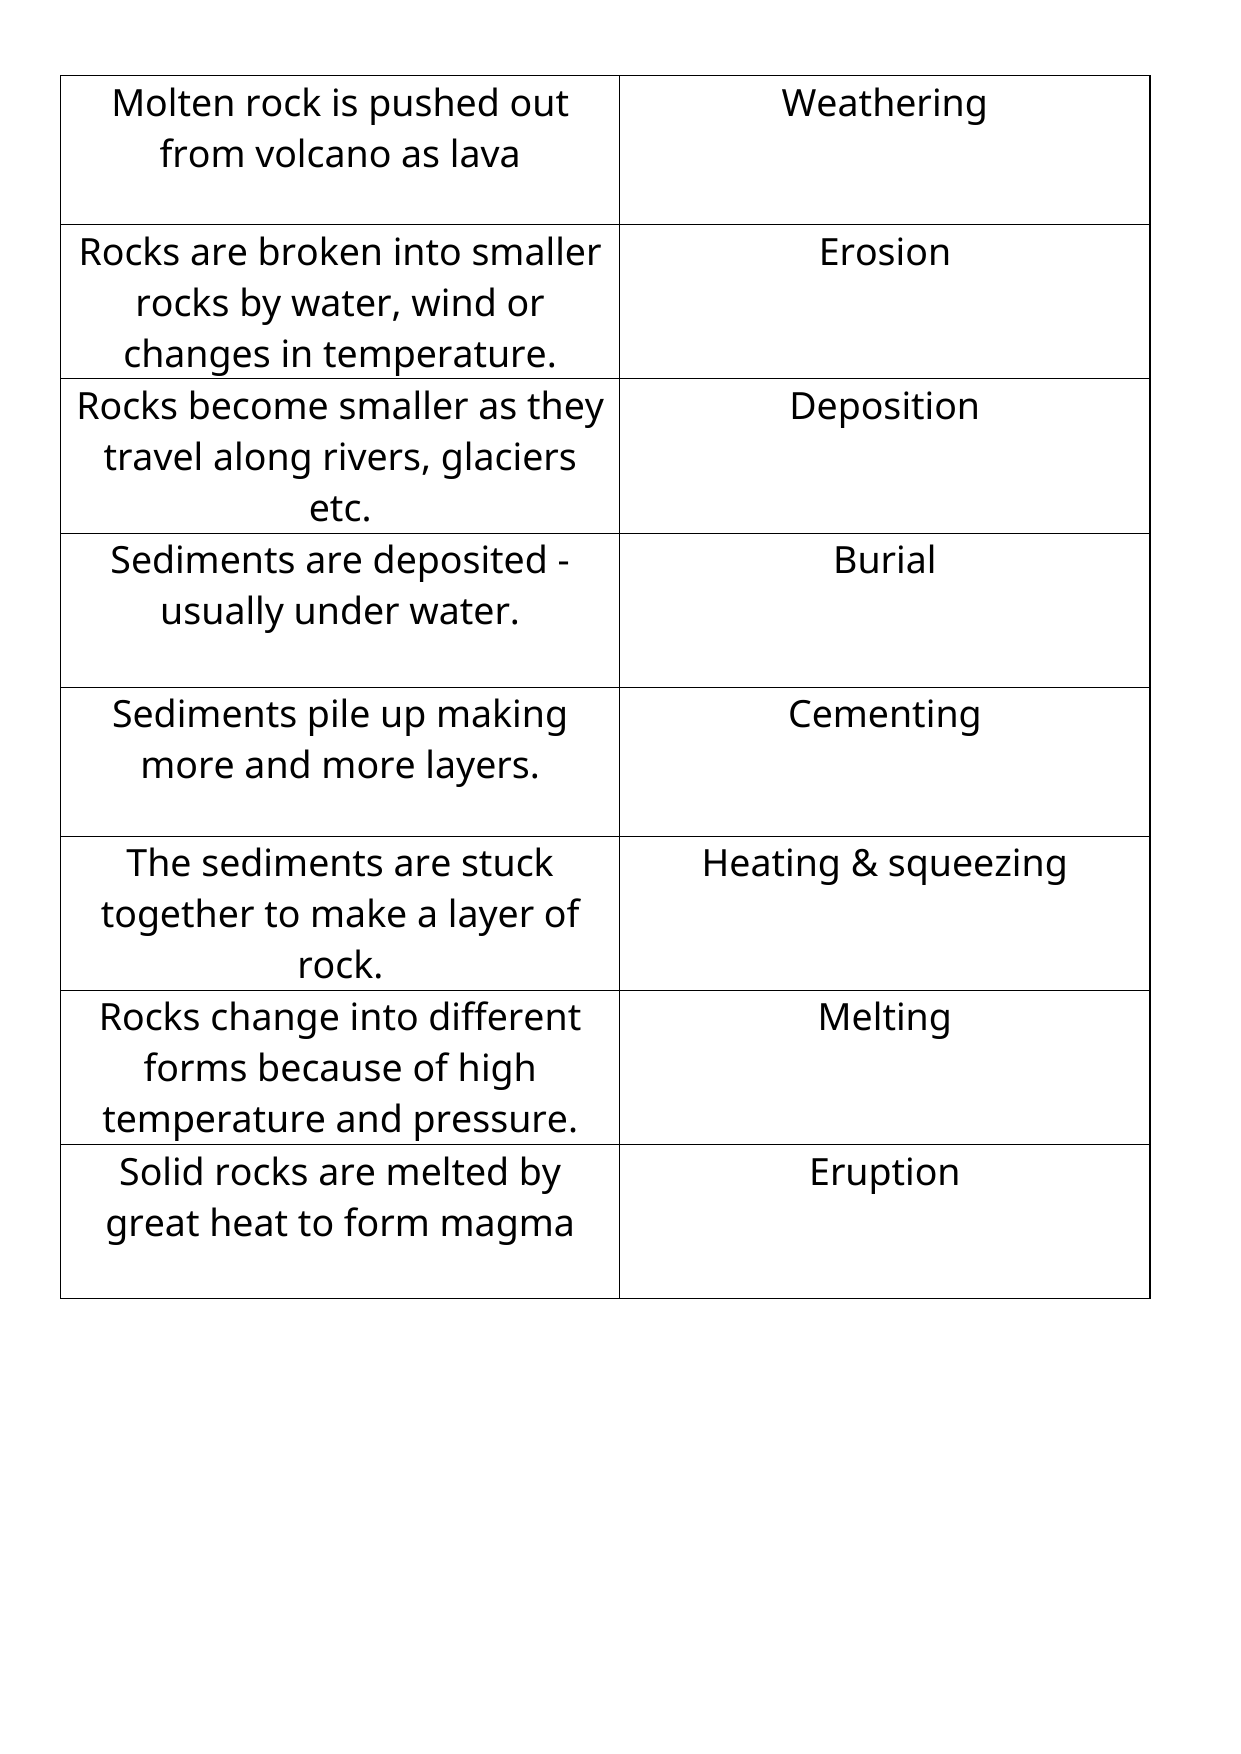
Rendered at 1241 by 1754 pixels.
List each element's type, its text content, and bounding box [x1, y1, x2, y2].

table_cell Burial [620, 534, 1149, 687]
table_cell Rocks change into different forms because of high temperature and pressure. [61, 991, 619, 1144]
table_header Weathering [620, 76, 1149, 224]
table_cell Eruption [620, 1145, 1149, 1298]
table_cell Melting [620, 991, 1149, 1144]
table_cell Sediments pile up making more and more layers. [61, 688, 619, 836]
table_cell Deposition [620, 379, 1149, 532]
table_cell Cementing [620, 688, 1149, 836]
table_cell Rocks become smaller as they travel along rivers, glaciers etc. [61, 379, 619, 532]
table_cell Rocks are broken into smaller rocks by water, wind or changes in temperature. [61, 225, 619, 378]
table_header Molten rock is pushed out from volcano as lava [61, 76, 619, 224]
table_cell Heating & squeezing [620, 837, 1149, 990]
table_cell Sediments are deposited - usually under water. [61, 534, 619, 687]
table_cell Solid rocks are melted by great heat to form magma [61, 1145, 619, 1298]
table_cell The sediments are stuck together to make a layer of rock. [61, 837, 619, 990]
table_cell Erosion [620, 225, 1149, 378]
